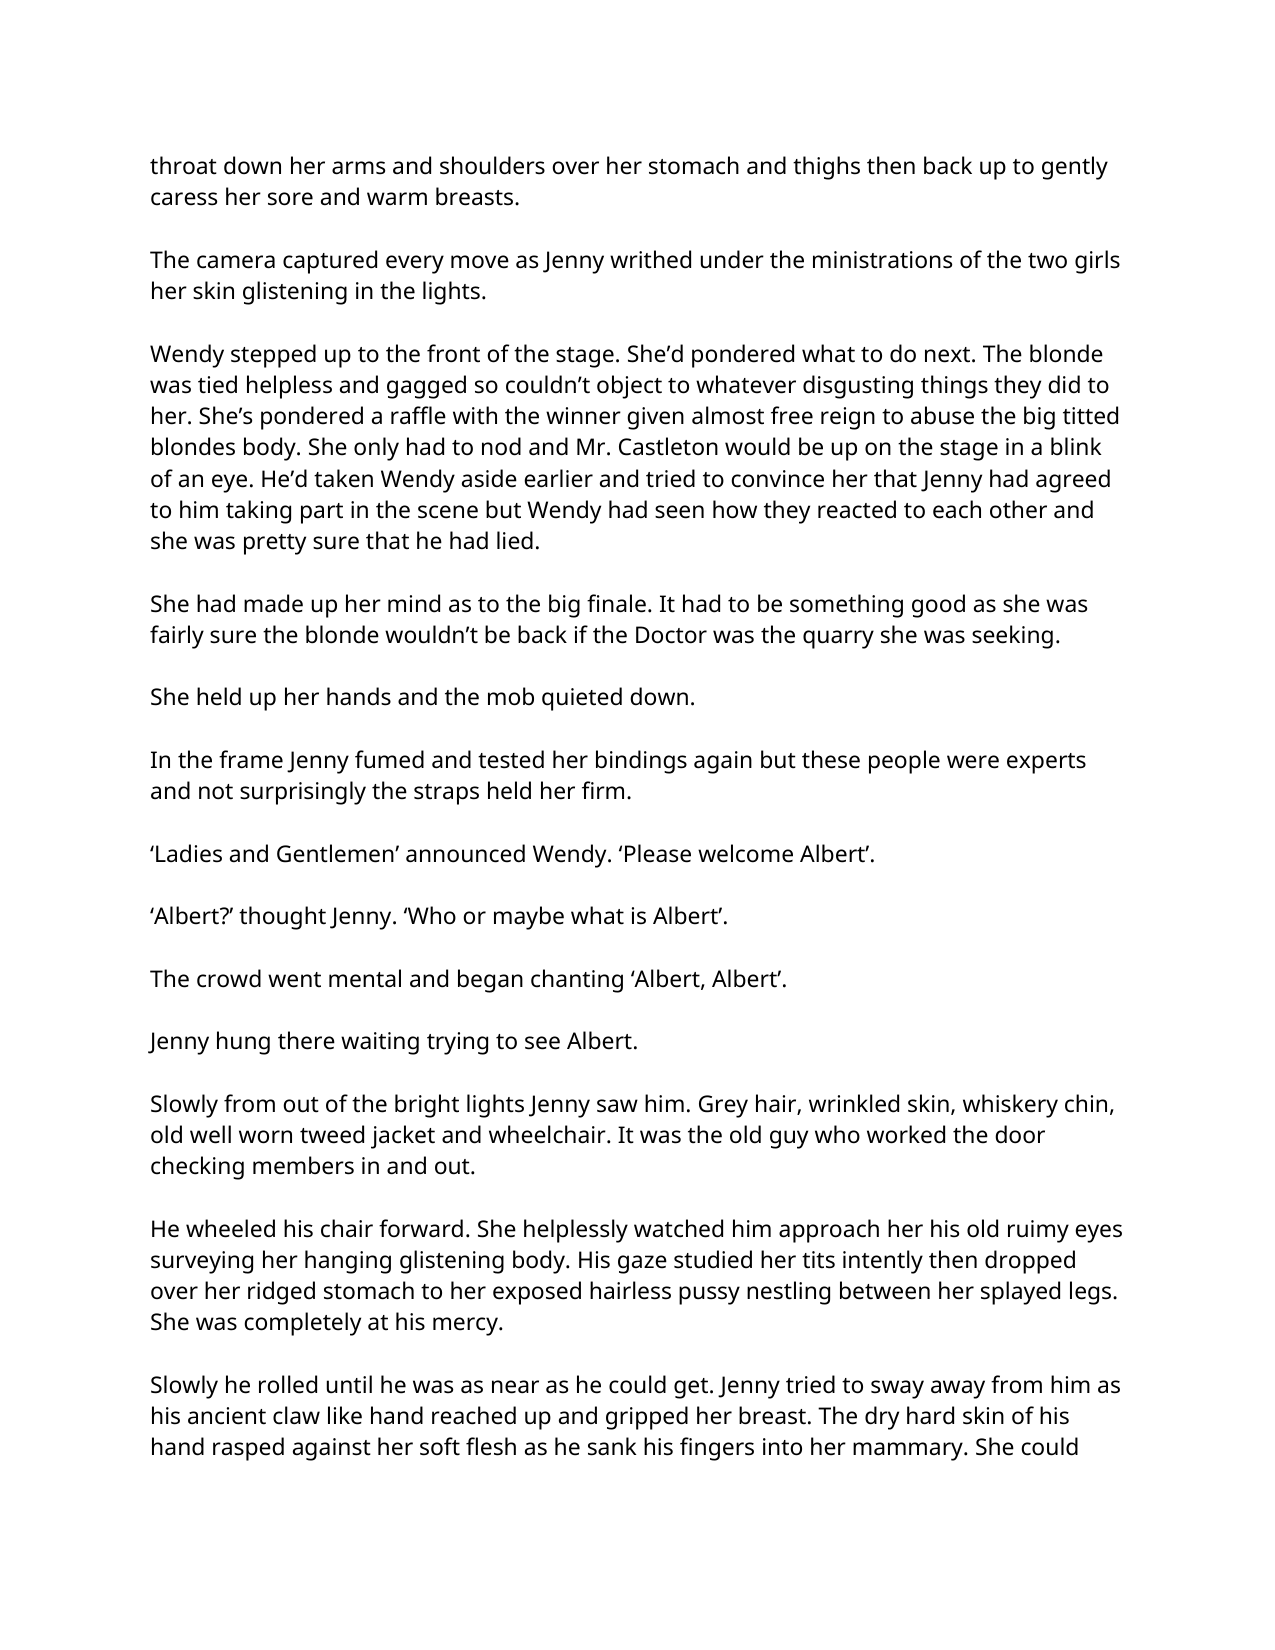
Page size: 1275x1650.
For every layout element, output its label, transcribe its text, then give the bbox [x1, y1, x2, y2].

text ‘Ladies and Gentlemen’ announced Wendy. ‘Please welcome Albert’. [150, 837, 1125, 869]
text Wendy stepped up to the front of the stage. She’d pondered what to do next. The blonde was tied helpless and gagged so couldn’t object to whatever disgusting things they did to her. She’s pondered a raffle with the winner given almost free reign to abuse the big titted blondes body. She only had to nod and Mr. Castleton would be up on the stage in a blink of an eye. He’d taken Wendy aside earlier and tried to convince her that Jenny had agreed to him taking part in the scene but Wendy had seen how they reacted to each other and she was pretty sure that he had lied. [150, 337, 1125, 556]
text Slowly from out of the bright lights Jenny saw him. Grey hair, wrinkled skin, whiskery chin, old well worn tweed jacket and wheelchair. It was the old guy who worked the door checking members in and out. [150, 1087, 1125, 1181]
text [150, 150, 1125, 212]
text She had made up her mind as to the big finale. It had to be something good as she was fairly sure the blonde wouldn’t be back if the Doctor was the quarry she was seeking. [150, 587, 1125, 650]
text The crowd went mental and began chanting ‘Albert, Albert’. [150, 962, 1125, 994]
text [150, 1369, 1125, 1462]
text He wheeled his chair forward. She helplessly watched him approach her his old ruimy eyes surveying her hanging glistening body. His gaze studied her tits intently then dropped over her ridged stomach to her exposed hairless pussy nestling between her splayed legs. She was completely at his mercy. [150, 1212, 1125, 1337]
text In the frame Jenny fumed and tested her bindings again but these people were experts and not surprisingly the straps held her firm. [150, 744, 1125, 806]
text She held up her hands and the mob quieted down. [150, 681, 1125, 712]
text ‘Albert?’ thought Jenny. ‘Who or maybe what is Albert’. [150, 900, 1125, 931]
text Jenny hung there waiting trying to see Albert. [150, 1025, 1125, 1056]
text The camera captured every move as Jenny writhed under the ministrations of the two girls her skin glistening in the lights. [150, 244, 1125, 306]
